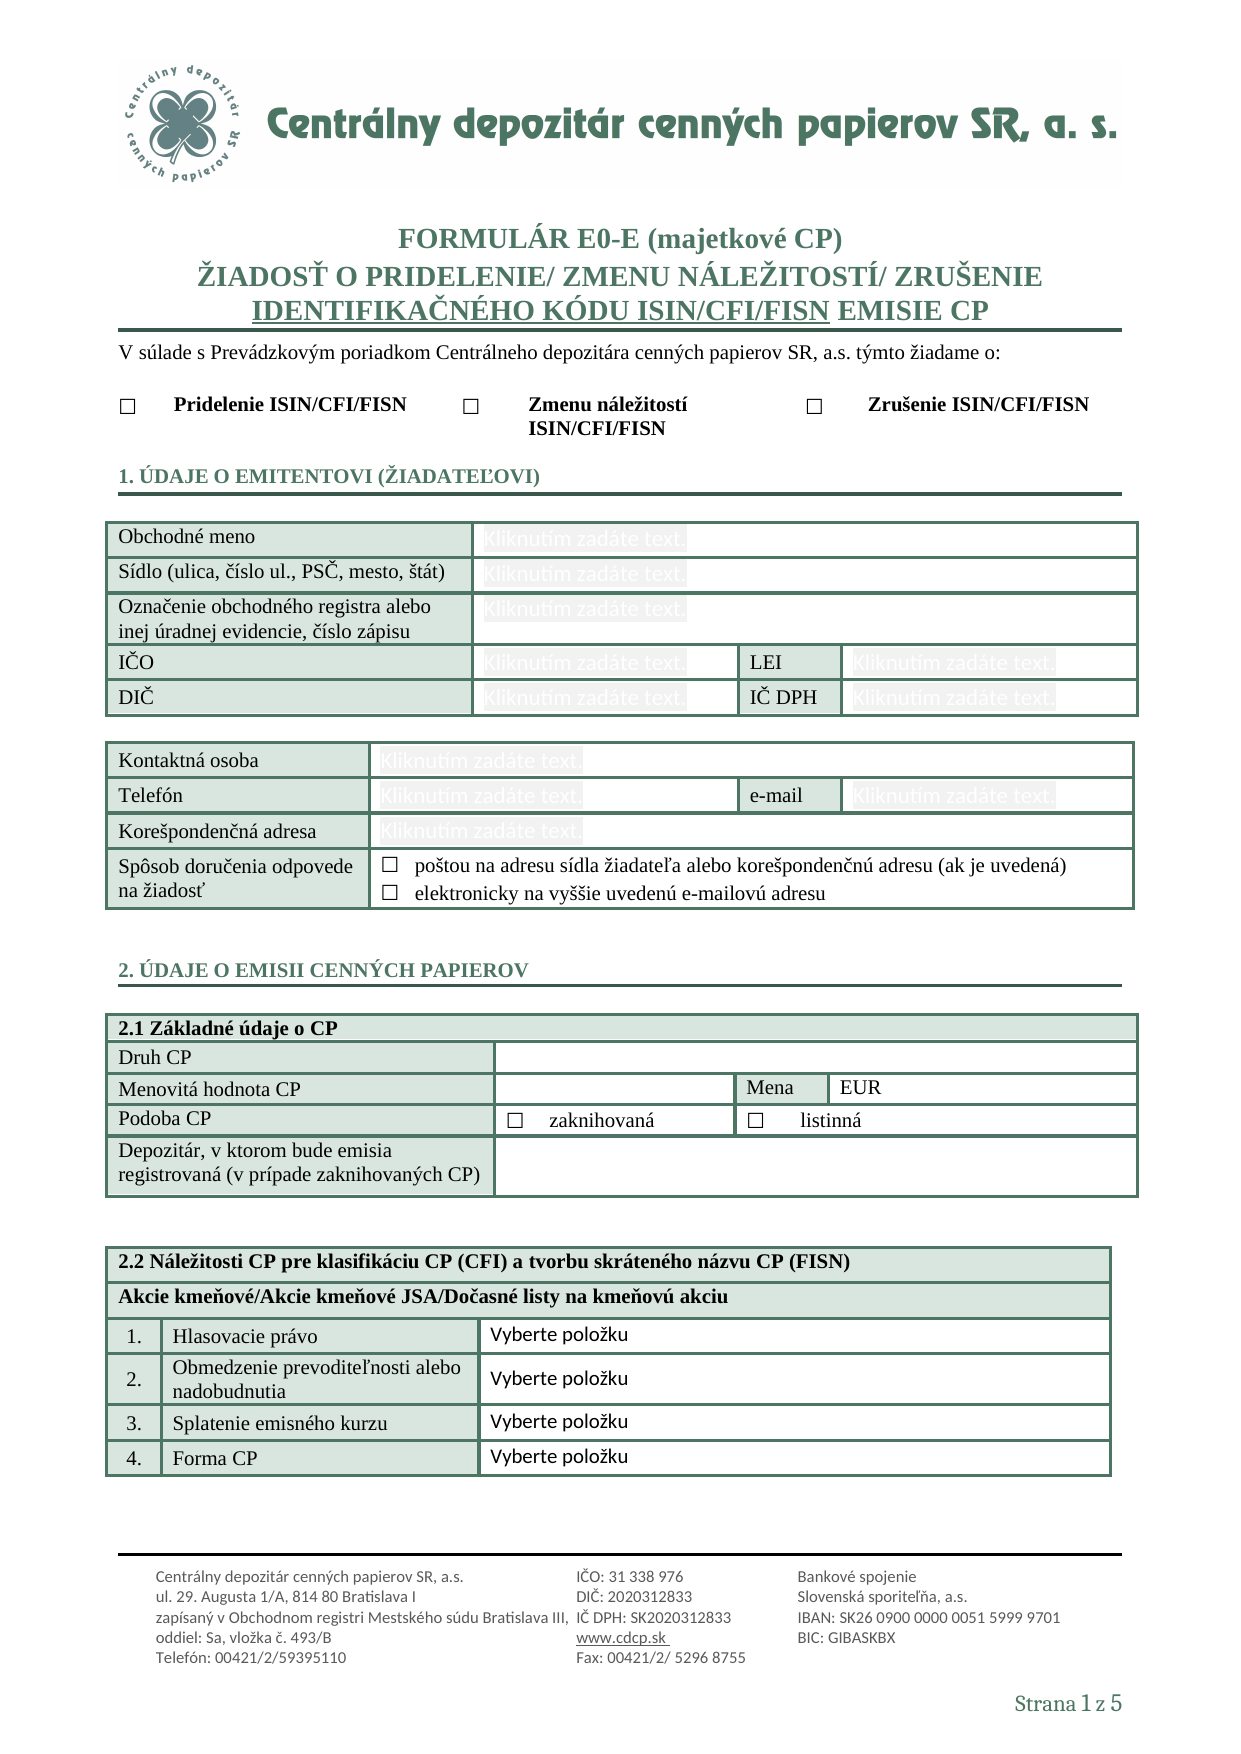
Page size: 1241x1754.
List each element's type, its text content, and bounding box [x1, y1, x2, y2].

subtitle FORMULÁR E0-E (majetkové CP) [118, 222, 1122, 255]
table_cell listinná [789, 1106, 1136, 1134]
table_cell Depozitár, v ktorom bude emisia registrovaná (v prípade zaknihovaných CP) [108, 1138, 493, 1194]
table_cell 2. [108, 1355, 160, 1403]
table_cell 3. [108, 1406, 160, 1439]
picture [118, 59, 1123, 188]
table_cell Sídlo (ulica, číslo ul., PSČ, mesto, štát) [108, 559, 471, 591]
table_cell [481, 1406, 1109, 1439]
table_header Zmenu náležitostí ISIN/CFI/FISN [517, 392, 793, 440]
table_cell [481, 1355, 1109, 1403]
table_cell [371, 779, 737, 811]
table_cell Mena [737, 1075, 827, 1103]
table_cell [496, 1075, 733, 1103]
table_header Kontaktná osoba [108, 744, 368, 776]
table_cell Menovitá hodnota CP [108, 1075, 493, 1103]
table_cell [843, 681, 1136, 713]
table_cell Forma CP [163, 1442, 477, 1474]
table_header [474, 524, 1136, 556]
table_cell Podoba CP [108, 1106, 493, 1134]
table_cell [843, 646, 1136, 678]
subtitle 2. ÚDAJE O EMISII CENNÝCH PAPIEROV [118, 958, 1122, 984]
table_header 2.1 Základné údaje o CP [108, 1016, 1136, 1039]
table_cell [481, 1442, 1109, 1474]
table_cell [474, 559, 1136, 591]
table_cell [481, 1320, 1109, 1352]
table_cell 1. [108, 1320, 160, 1352]
table_cell e-mail [740, 779, 840, 811]
table_cell LEI [740, 646, 840, 678]
table_cell [474, 681, 737, 713]
text V súlade s Prevádzkovým poriadkom Centrálneho depozitára cenných papierov SR, a.s. týmto žiadame o: [118, 340, 1122, 364]
table_cell [496, 1138, 1136, 1194]
table_cell IČ DPH [740, 681, 840, 713]
table_header Zrušenie ISIN/CFI/FISN [856, 392, 1137, 440]
table_cell [474, 646, 737, 678]
table_header Obchodné meno [108, 524, 471, 556]
table_cell Druh CP [108, 1043, 493, 1072]
table_cell DIČ [108, 681, 471, 713]
table_cell [496, 1043, 1136, 1072]
table_cell Korešpondenčná adresa [108, 815, 368, 847]
subtitle ŽIADOSŤ O PRIDELENIE/ ZMENU NÁLEŽITOSTÍ/ ZRUŠENIE IDENTIFIKAČNÉHO KÓDU ISIN/CFI/FISN EMISIE CP [118, 259, 1122, 328]
table_header 2.2 Náležitosti CP pre klasifikáciu CP (CFI) a tvorbu skráteného názvu CP (FISN) [108, 1249, 1109, 1281]
table_cell poštou na adresu sídla žiadateľa alebo korešpondenčnú adresu (ak je uvedená) elektronicky na vyššie uvedenú e-mailovú adresu [371, 850, 1132, 907]
table_cell Splatenie emisného kurzu [163, 1406, 477, 1439]
table_cell Telefón [108, 779, 368, 811]
table_cell zaknihovaná [538, 1106, 733, 1134]
table_cell Spôsob doručenia odpovede na žiadosť [108, 850, 368, 907]
table_cell EUR [830, 1075, 1136, 1103]
table_header [371, 744, 1132, 776]
table_cell Obmedzenie prevoditeľnosti alebo nadobudnutia [163, 1355, 477, 1403]
table_cell 4. [108, 1442, 160, 1474]
subtitle 1. ÚDAJE O EMITENTOVI (ŽIADATEĽOVI) [118, 464, 1122, 492]
table_cell [371, 815, 1132, 847]
table_cell Hlasovacie právo [163, 1320, 477, 1352]
table_header Pridelenie ISIN/CFI/FISN [163, 392, 450, 440]
table_cell Označenie obchodného registra alebo inej úradnej evidencie, číslo zápisu [108, 595, 471, 643]
table_cell [843, 779, 1132, 811]
table_cell [474, 595, 1136, 643]
table_cell Akcie kmeňové/Akcie kmeňové JSA/Dočasné listy na kmeňovú akciu [108, 1284, 1109, 1317]
table_cell IČO [108, 646, 471, 678]
